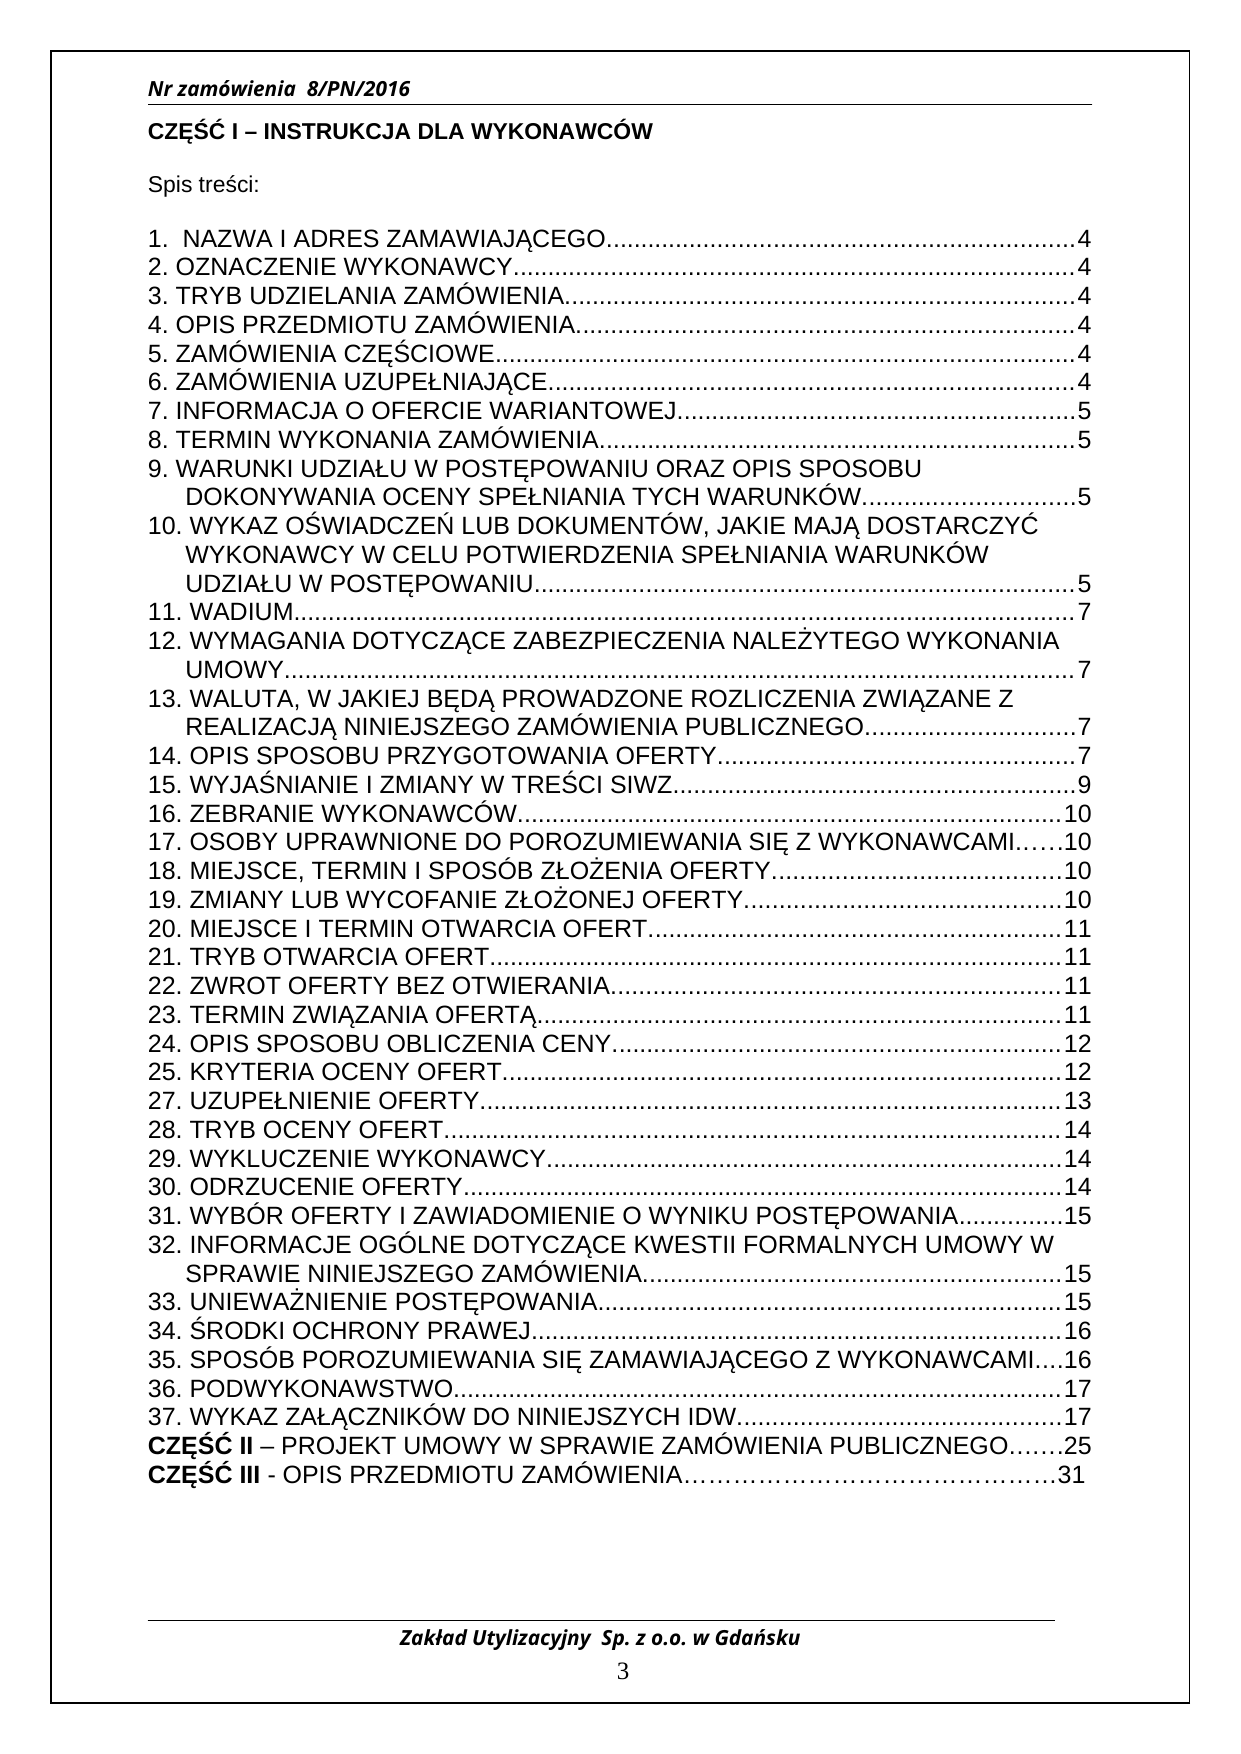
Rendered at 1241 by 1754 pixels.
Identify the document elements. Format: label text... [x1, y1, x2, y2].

text 25. Kryteria oceny ofert. 12 [148, 1057, 1092, 1086]
text 11. Wadium 7 [148, 597, 1092, 626]
text 10. Wykaz oświadczeń lub dokumentów, jakie mają dostarczyć wykonawcy w celu potwierdzenia spełniania warunków udziału w postępowaniu 5 [148, 511, 1092, 597]
text 22. Zwrot oferty bez otwierania. 11 [148, 971, 1092, 1000]
text 17. Osoby uprawnione do porozumiewania się z Wykonawcami. 10 [148, 827, 1092, 856]
text 8. Termin wykonania zamówienia. 5 [148, 425, 1092, 453]
text 16. Zebranie Wykonawców. 10 [148, 798, 1092, 827]
text 29. Wykluczenie Wykonawcy. 14 [148, 1143, 1092, 1172]
text 21. Tryb otwarcia ofert 11 [148, 942, 1092, 971]
text 33. Unieważnienie postępowania 15 [148, 1287, 1092, 1316]
text 32. Informacje ogólne dotyczące kwestii formalnych umowy w sprawie niniejszego zamówienia. 15 [148, 1230, 1092, 1287]
text 23. Termin związania ofertą 11 [148, 1000, 1092, 1028]
text 12. Wymagania dotyczące zabezpieczenia należytego wykonania umowy. 7 [148, 626, 1092, 683]
text 3. Tryb udzielania zamówienia. 4 [148, 281, 1092, 310]
text 24. Opis sposobu obliczenia ceny. 12 [148, 1028, 1092, 1057]
text 31. Wybór oferty i zawiadomienie o wyniku postępowania 15 [148, 1201, 1092, 1230]
text 4. Opis przedmiotu zamówienia. 4 [148, 310, 1092, 338]
text 35. Sposób porozumiewania się Zamawiającego z Wykonawcami. 16 [148, 1345, 1092, 1373]
text 34. Środki ochrony prawej 16 [148, 1316, 1092, 1345]
text 28. Tryb oceny ofert. 14 [148, 1115, 1092, 1143]
text 1. Nazwa i adres Zamawiającego. 4 [148, 223, 1092, 252]
text 15. Wyjaśnianie i zmiany w treści SIWZ 9 [148, 770, 1092, 798]
text 7. Informacja o ofercie wariantowej. 5 [148, 396, 1092, 425]
text 9. Warunki udziału w postępowaniu oraz opis sposobu dokonywania oceny spełniania tych warunków. 5 [148, 453, 1092, 511]
text 19. Zmiany lub wycofanie złożonej oferty. 10 [148, 885, 1092, 913]
text 18. Miejsce, termin i sposób złożenia oferty. 10 [148, 856, 1092, 885]
text 37. Wykaz załączników do niniejszych IDW. 17 [148, 1402, 1092, 1431]
text 30. Odrzucenie oferty 14 [148, 1172, 1092, 1201]
text 13. Waluta, w jakiej będą prowadzone rozliczenia związane z realizacją niniejszego zamówienia publicznego. 7 [148, 683, 1092, 741]
text 20. Miejsce i termin otwarcia ofert. 11 [148, 913, 1092, 942]
text 2. Oznaczenie Wykonawcy. 4 [148, 252, 1092, 281]
text 27. Uzupełnienie oferty. 13 [148, 1086, 1092, 1115]
text 14. Opis sposobu przygotowania oferty. 7 [148, 741, 1092, 770]
text CZĘŚĆ III - opis przedmiotu zamówienia………………………………………31 [148, 1460, 1092, 1488]
text 6. Zamówienia uzupełniające. 4 [148, 367, 1092, 396]
text CZĘŚĆ II – PROJEKT UMOWY W SPRAWIE ZAMÓWIENIA PUBLICZNEGO 25 [148, 1431, 1092, 1460]
text 5. Zamówienia częściowe 4 [148, 338, 1092, 367]
text 36. Podwykonawstwo. 17 [148, 1373, 1092, 1402]
text CZĘŚĆ I – INSTRUKCJA DLA WYKONAWCÓW [148, 118, 1092, 144]
text Spis treści: [148, 171, 1092, 197]
